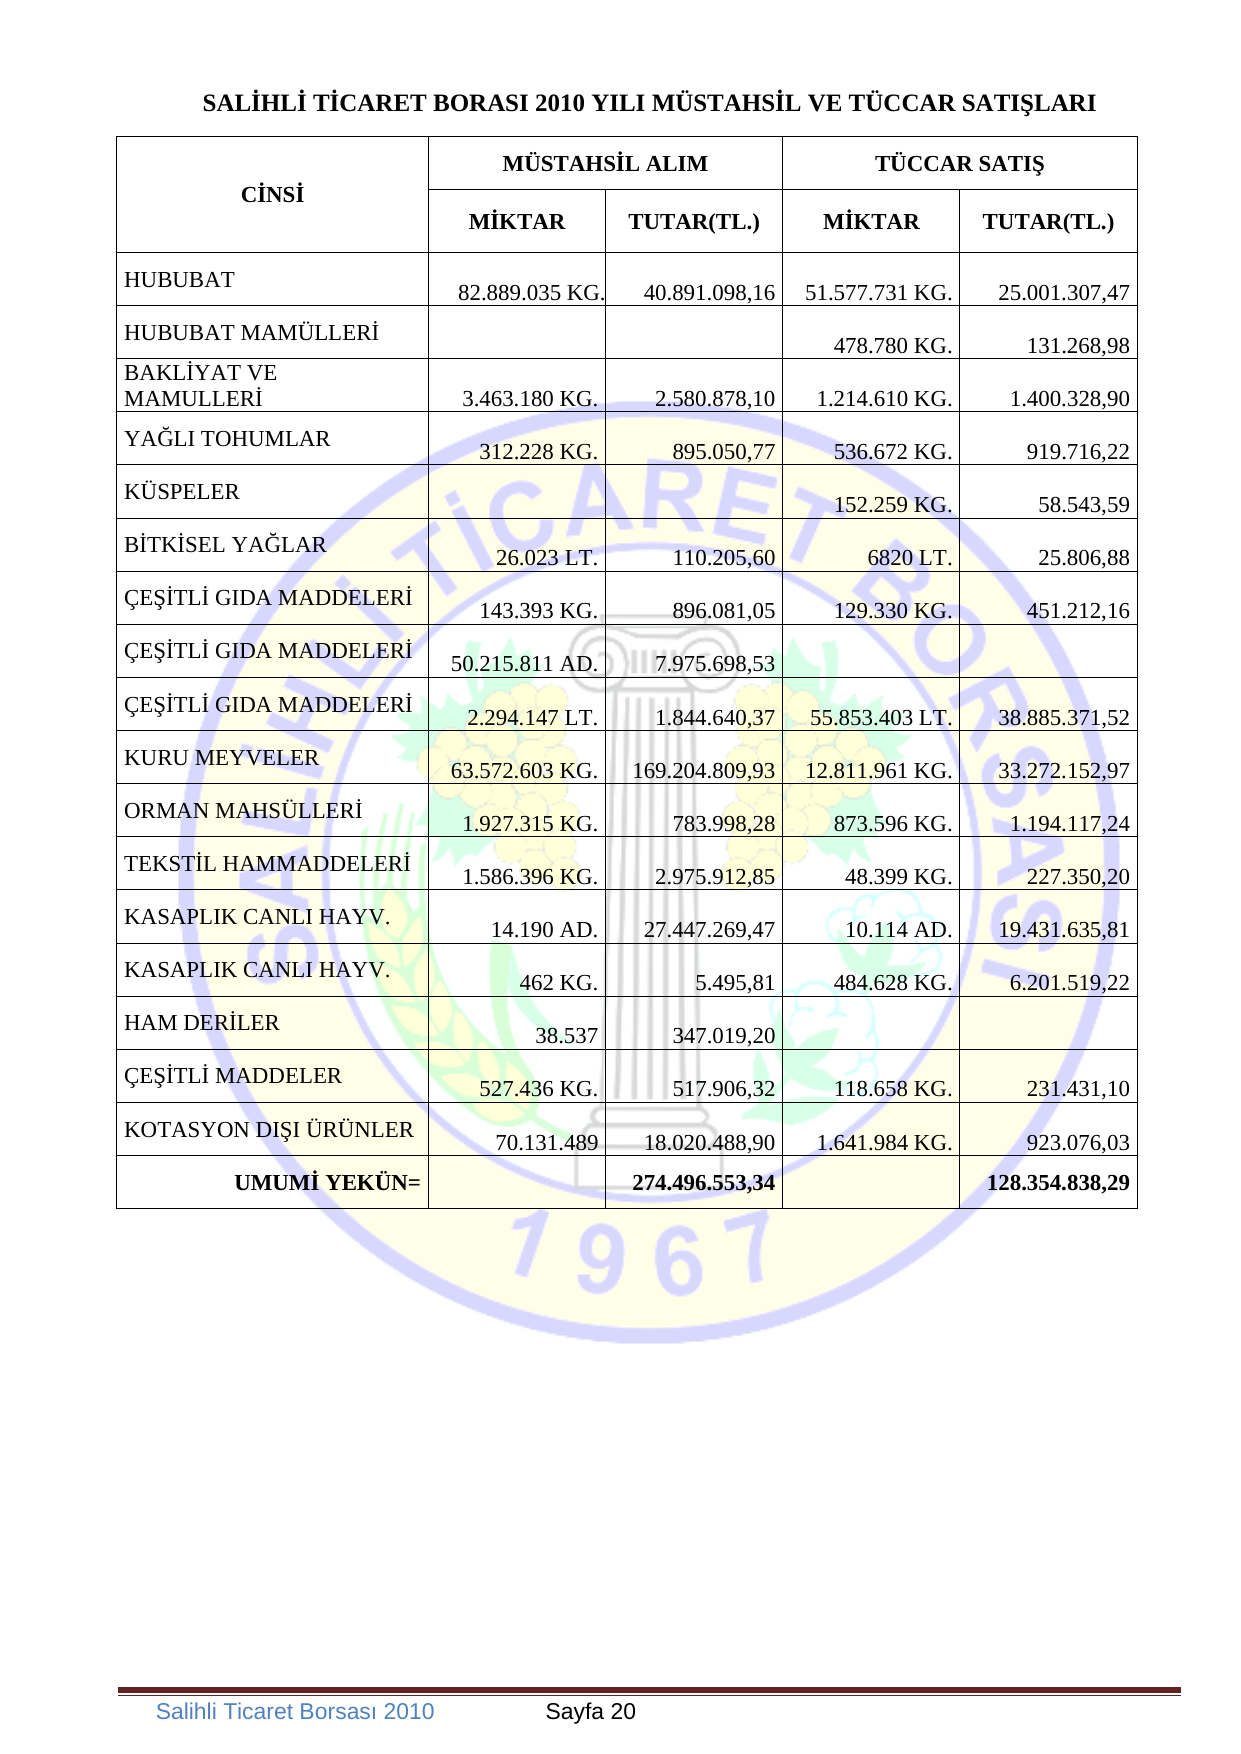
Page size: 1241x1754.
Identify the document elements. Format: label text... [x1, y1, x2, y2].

table_cell 38.885.371,52 [960, 678, 1137, 730]
table_cell 131.268,98 [960, 306, 1137, 358]
table_cell KÜSPELER [117, 465, 428, 517]
table_cell MİKTAR [429, 190, 605, 252]
table_cell [960, 625, 1137, 677]
table_cell 169.204.809,93 [606, 731, 782, 783]
table_cell TUTAR(TL.) [606, 190, 782, 252]
table_cell 40.891.098,16 [606, 253, 782, 305]
table_cell 2.580.878,10 [606, 359, 782, 411]
table_cell UMUMİ YEKÜN= [117, 1156, 428, 1208]
table_cell 38.537 [429, 997, 605, 1049]
table_cell 6820 LT. [783, 519, 959, 571]
table_cell 1.641.984 KG. [783, 1103, 959, 1155]
table_cell KASAPLIK CANLI HAYV. [117, 890, 428, 942]
table_cell ÇEŞİTLİ MADDELER [117, 1050, 428, 1102]
table_cell 1.400.328,90 [960, 359, 1137, 411]
table_cell TEKSTİL HAMMADDELERİ [117, 837, 428, 889]
table_cell MİKTAR [783, 190, 959, 252]
table_cell 27.447.269,47 [606, 890, 782, 942]
table_cell 5.495,81 [606, 944, 782, 996]
table_cell KASAPLIK CANLI HAYV. [117, 944, 428, 996]
table_cell 129.330 KG. [783, 572, 959, 624]
table_cell 63.572.603 KG. [429, 731, 605, 783]
table_cell 227.350,20 [960, 837, 1137, 889]
table_cell 873.596 KG. [783, 784, 959, 836]
table_cell 527.436 KG. [429, 1050, 605, 1102]
table_cell 26.023 LT. [429, 519, 605, 571]
table_cell 70.131.489 [429, 1103, 605, 1155]
table_cell 1.214.610 KG. [783, 359, 959, 411]
table_cell 19.431.635,81 [960, 890, 1137, 942]
table_cell [429, 1156, 605, 1208]
table_cell HUBUBAT MAMÜLLERİ [117, 306, 428, 358]
table_cell 1.194.117,24 [960, 784, 1137, 836]
table_cell ÇEŞİTLİ GIDA MADDELERİ [117, 572, 428, 624]
table_cell 118.658 KG. [783, 1050, 959, 1102]
table_header TÜCCAR SATIŞ [783, 137, 1137, 189]
text SALİHLİ TİCARET BORASI 2010 YILI MÜSTAHSİL VE TÜCCAR SATIŞLARI [118, 88, 1181, 117]
table_cell KOTASYON DIŞI ÜRÜNLER [117, 1103, 428, 1155]
table_cell HUBUBAT [117, 253, 428, 305]
table_cell 895.050,77 [606, 412, 782, 464]
table_cell 58.543,59 [960, 465, 1137, 517]
table_cell 48.399 KG. [783, 837, 959, 889]
table_cell ÇEŞİTLİ GIDA MADDELERİ [117, 625, 428, 677]
table_cell 10.114 AD. [783, 890, 959, 942]
table_cell 25.806,88 [960, 519, 1137, 571]
table_cell 143.393 KG. [429, 572, 605, 624]
table_cell YAĞLI TOHUMLAR [117, 412, 428, 464]
table_cell 50.215.811 AD. [429, 625, 605, 677]
table_cell 312.228 KG. [429, 412, 605, 464]
table_cell 51.577.731 KG. [783, 253, 959, 305]
table_cell 12.811.961 KG. [783, 731, 959, 783]
table_cell 478.780 KG. [783, 306, 959, 358]
table_cell [960, 997, 1137, 1049]
table_cell [783, 997, 959, 1049]
table_cell 347.019,20 [606, 997, 782, 1049]
table_cell 55.853.403 LT. [783, 678, 959, 730]
table_cell 82.889.035 KG. [429, 253, 605, 305]
table_cell 536.672 KG. [783, 412, 959, 464]
table_cell KURU MEYVELER [117, 731, 428, 783]
table_cell 451.212,16 [960, 572, 1137, 624]
table_header CİNSİ [117, 137, 428, 252]
table_cell 128.354.838,29 [960, 1156, 1137, 1208]
table_cell 1.586.396 KG. [429, 837, 605, 889]
table_cell ÇEŞİTLİ GIDA MADDELERİ [117, 678, 428, 730]
table_header MÜSTAHSİL ALIM [429, 137, 782, 189]
table_cell 1.927.315 KG. [429, 784, 605, 836]
table_cell 517.906,32 [606, 1050, 782, 1102]
table_cell 783.998,28 [606, 784, 782, 836]
table_cell 1.844.640,37 [606, 678, 782, 730]
table_cell 923.076,03 [960, 1103, 1137, 1155]
table_cell 25.001.307,47 [960, 253, 1137, 305]
table_cell [606, 306, 782, 358]
table_cell 896.081,05 [606, 572, 782, 624]
table_cell 919.716,22 [960, 412, 1137, 464]
table_cell 7.975.698,53 [606, 625, 782, 677]
table_cell TUTAR(TL.) [960, 190, 1137, 252]
table_cell [783, 1156, 959, 1208]
table_cell 2.975.912,85 [606, 837, 782, 889]
table_cell [429, 306, 605, 358]
table_cell 484.628 KG. [783, 944, 959, 996]
table_cell 14.190 AD. [429, 890, 605, 942]
table_cell [606, 465, 782, 517]
table_cell 110.205,60 [606, 519, 782, 571]
table_cell BİTKİSEL YAĞLAR [117, 519, 428, 571]
table_cell HAM DERİLER [117, 997, 428, 1049]
table_cell 274.496.553,34 [606, 1156, 782, 1208]
table_cell 231.431,10 [960, 1050, 1137, 1102]
table_cell BAKLİYAT VE MAMULLERİ [117, 359, 428, 411]
table_cell 6.201.519,22 [960, 944, 1137, 996]
table_cell 18.020.488,90 [606, 1103, 782, 1155]
table_cell ORMAN MAHSÜLLERİ [117, 784, 428, 836]
table_cell 152.259 KG. [783, 465, 959, 517]
table_cell 2.294.147 LT. [429, 678, 605, 730]
table_cell [429, 465, 605, 517]
table_cell [783, 625, 959, 677]
table_cell 33.272.152,97 [960, 731, 1137, 783]
table_cell 3.463.180 KG. [429, 359, 605, 411]
table_cell 462 KG. [429, 944, 605, 996]
